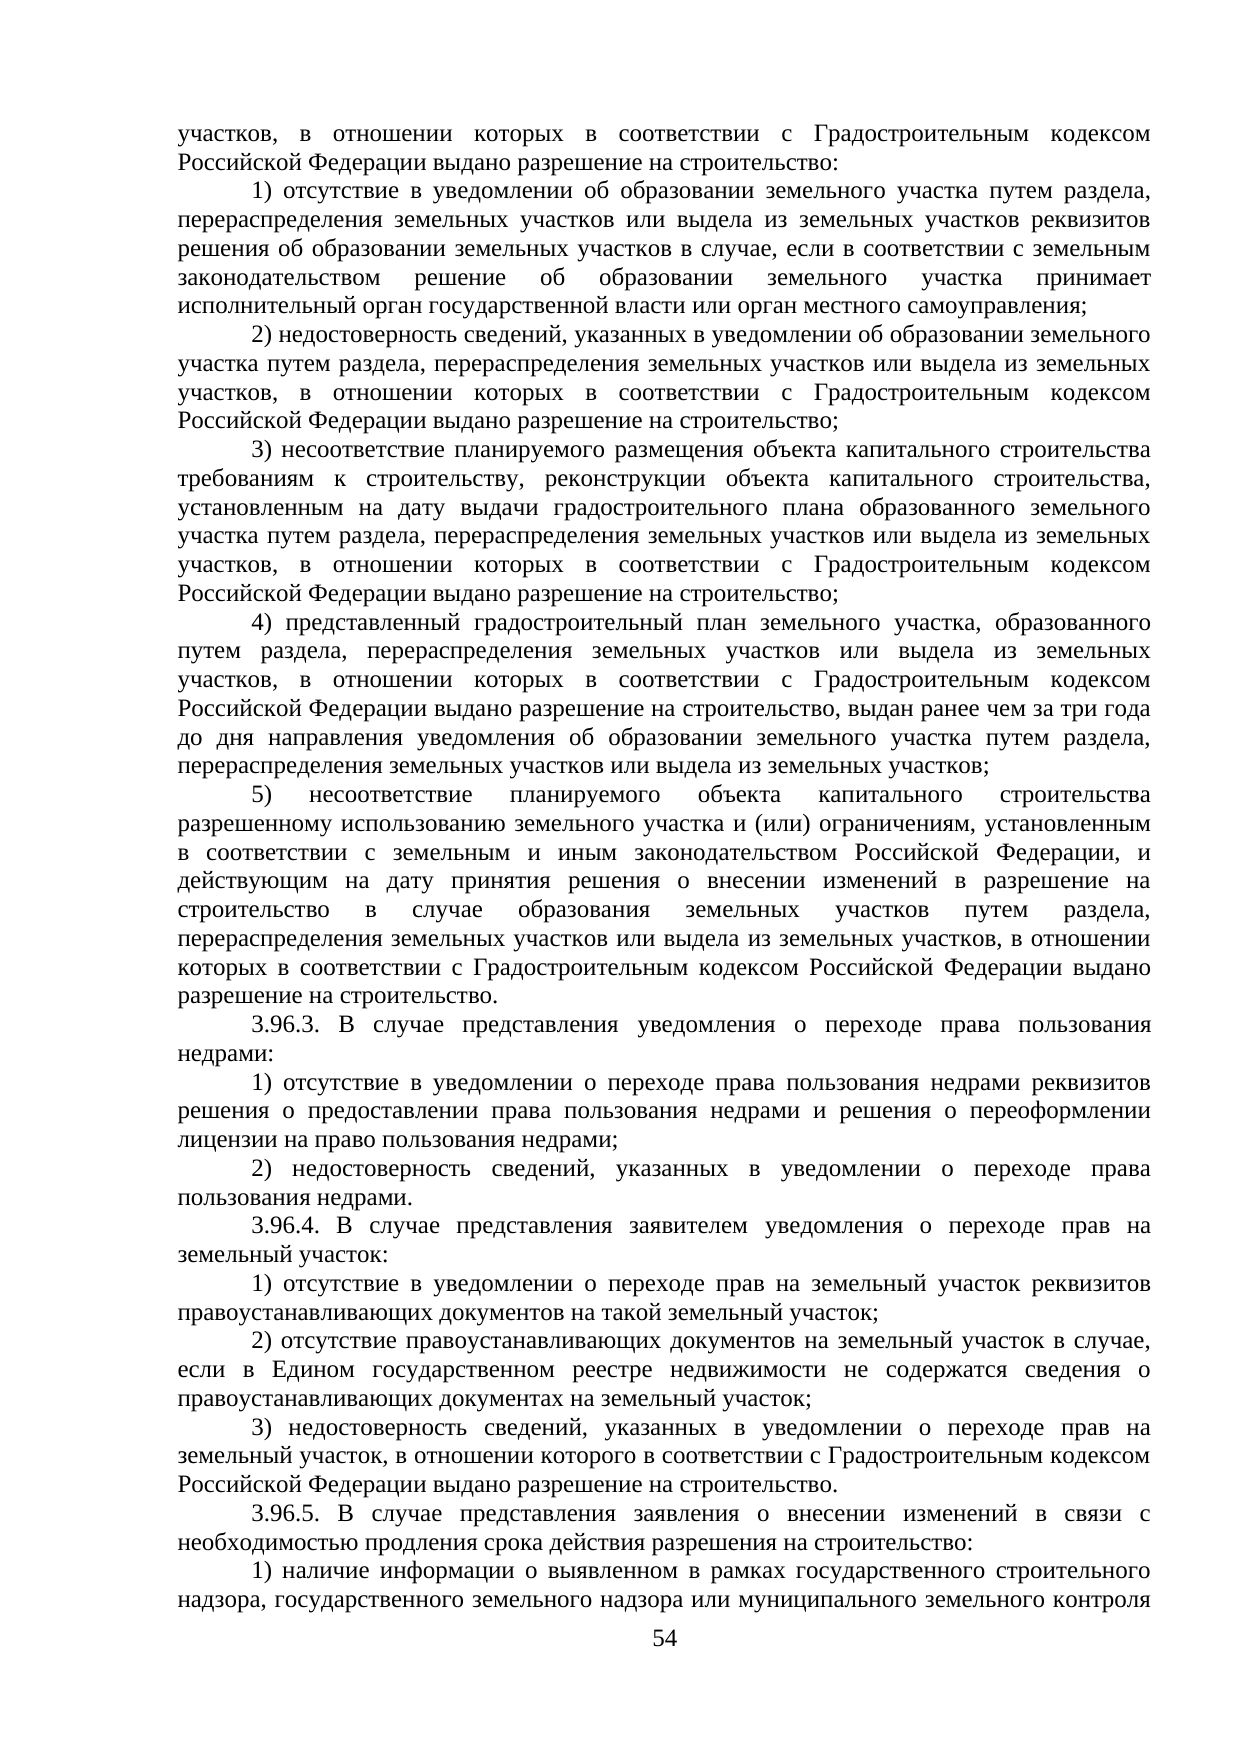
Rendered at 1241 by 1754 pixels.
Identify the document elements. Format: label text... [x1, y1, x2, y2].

text 3.96.3. В случае представления уведомления о переходе права пользования недрами: [177, 1009, 1152, 1067]
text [177, 1556, 1152, 1613]
text 5) несоответствие планируемого объекта капитального строительства разрешенному использованию земельного участка и (или) ограничениям, установленным в соответствии с земельным и иным законодательством Российской Федерации, и действующим на дату принятия решения о внесении изменений в разрешение на строительство в случае образования земельных участков путем раздела, перераспределения земельных участков или выдела из земельных участков, в отношении которых в соответствии с Градостроительным кодексом Российской Федерации выдано разрешение на строительство. [177, 779, 1152, 1009]
text 1) отсутствие в уведомлении о переходе права пользования недрами реквизитов решения о предоставлении права пользования недрами и решения о переоформлении лицензии на право пользования недрами; [177, 1067, 1152, 1153]
text 3) недостоверность сведений, указанных в уведомлении о переходе прав на земельный участок, в отношении которого в соответствии с Градостроительным кодексом Российской Федерации выдано разрешение на строительство. [177, 1412, 1152, 1498]
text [177, 118, 1152, 176]
text 1) отсутствие в уведомлении об образовании земельного участка путем раздела, перераспределения земельных участков или выдела из земельных участков реквизитов решения об образовании земельных участков в случае, если в соответствии с земельным законодательством решение об образовании земельного участка принимает исполнительный орган государственной власти или орган местного самоуправления; [177, 176, 1152, 319]
text 3) несоответствие планируемого размещения объекта капитального строительства требованиям к строительству, реконструкции объекта капитального строительства, установленным на дату выдачи градостроительного плана образованного земельного участка путем раздела, перераспределения земельных участков или выдела из земельных участков, в отношении которых в соответствии с Градостроительным кодексом Российской Федерации выдано разрешение на строительство; [177, 434, 1152, 607]
text 2) отсутствие правоустанавливающих документов на земельный участок в случае, если в Едином государственном реестре недвижимости не содержатся сведения о правоустанавливающих документах на земельный участок; [177, 1326, 1152, 1412]
text 2) недостоверность сведений, указанных в уведомлении о переходе права пользования недрами. [177, 1153, 1152, 1211]
text 4) представленный градостроительный план земельного участка, образованного путем раздела, перераспределения земельных участков или выдела из земельных участков, в отношении которых в соответствии с Градостроительным кодексом Российской Федерации выдано разрешение на строительство, выдан ранее чем за три года до дня направления уведомления об образовании земельного участка путем раздела, перераспределения земельных участков или выдела из земельных участков; [177, 607, 1152, 779]
text 3.96.5. В случае представления заявления о внесении изменений в связи с необходимостью продления срока действия разрешения на строительство: [177, 1498, 1152, 1556]
text 3.96.4. В случае представления заявителем уведомления о переходе прав на земельный участок: [177, 1211, 1152, 1268]
text 2) недостоверность сведений, указанных в уведомлении об образовании земельного участка путем раздела, перераспределения земельных участков или выдела из земельных участков, в отношении которых в соответствии с Градостроительным кодексом Российской Федерации выдано разрешение на строительство; [177, 319, 1152, 434]
text 1) отсутствие в уведомлении о переходе прав на земельный участок реквизитов правоустанавливающих документов на такой земельный участок; [177, 1268, 1152, 1326]
